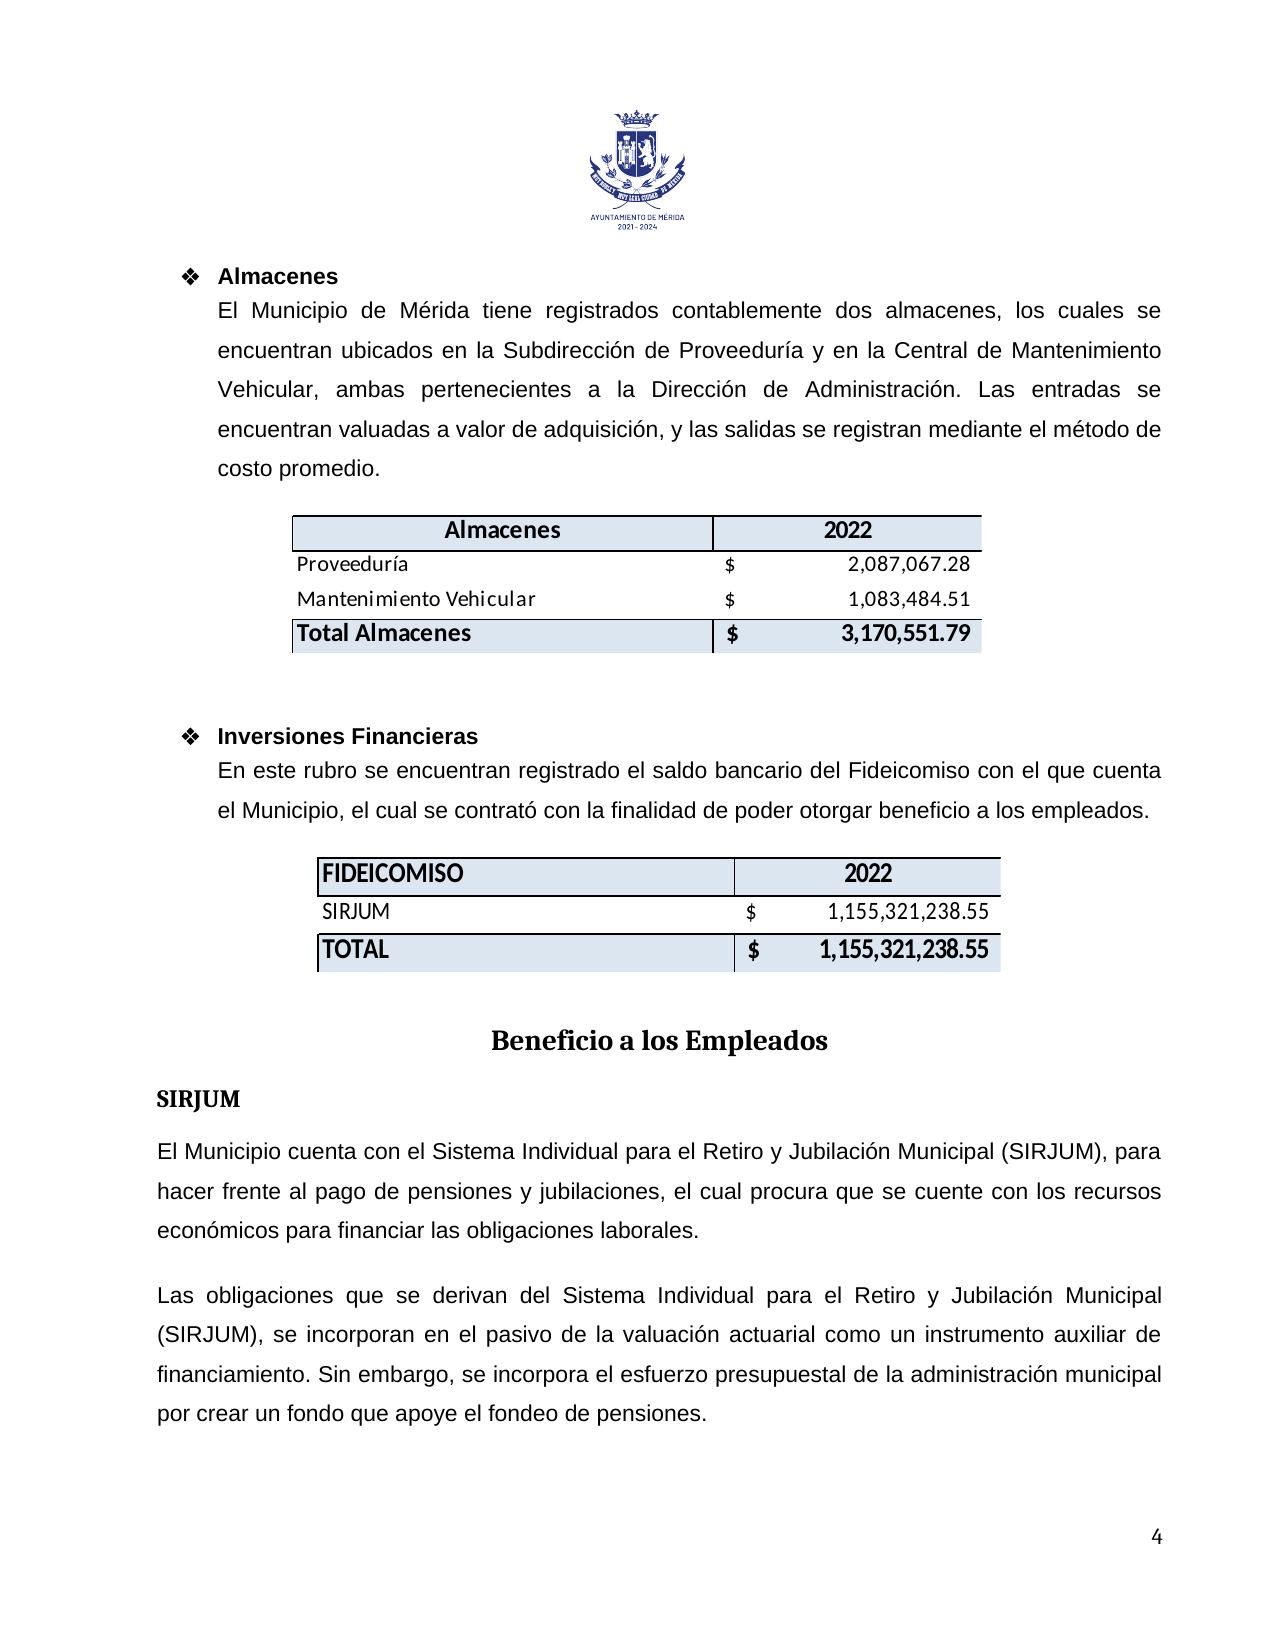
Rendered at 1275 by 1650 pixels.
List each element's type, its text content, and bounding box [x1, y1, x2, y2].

text Las obligaciones que se derivan del Sistema Individual para el Retiro y Jubilación Municipal (SIRJUM), se incorporan en el pasivo de la valuación actuarial como un instrumento auxiliar de financiamiento. Sin embargo, se incorpora el esfuerzo presupuestal de la administración municipal por crear un fondo que apoye el fondeo de pensiones. [157, 1282, 1162, 1426]
text SIRJUM [157, 1084, 1162, 1113]
list Almacenes [180, 268, 1162, 289]
text Beneficio a los Empleados [157, 1024, 1162, 1058]
picture [562, 73, 713, 268]
text El Municipio de Mérida tiene registrados contablemente dos almacenes, los cuales se encuentran ubicados en la Subdirección de Proveeduría y en la Central de Mantenimiento Vehicular, ambas pertenecientes a la Dirección de Administración. Las entradas se encuentran valuadas a valor de adquisición, y las salidas se registran mediante el método de costo promedio. [217, 297, 1162, 482]
text En este rubro se encuentran registrado el saldo bancario del Fideicomiso con el que cuenta el Municipio, el cual se contrató con la finalidad de poder otorgar beneficio a los empleados. [217, 757, 1162, 823]
list Inversiones Financieras [180, 728, 1162, 749]
text El Municipio cuenta con el Sistema Individual para el Retiro y Jubilación Municipal (SIRJUM), para hacer frente al pago de pensiones y jubilaciones, el cual procura que se cuente con los recursos económicos para financiar las obligaciones laborales. [157, 1138, 1162, 1243]
